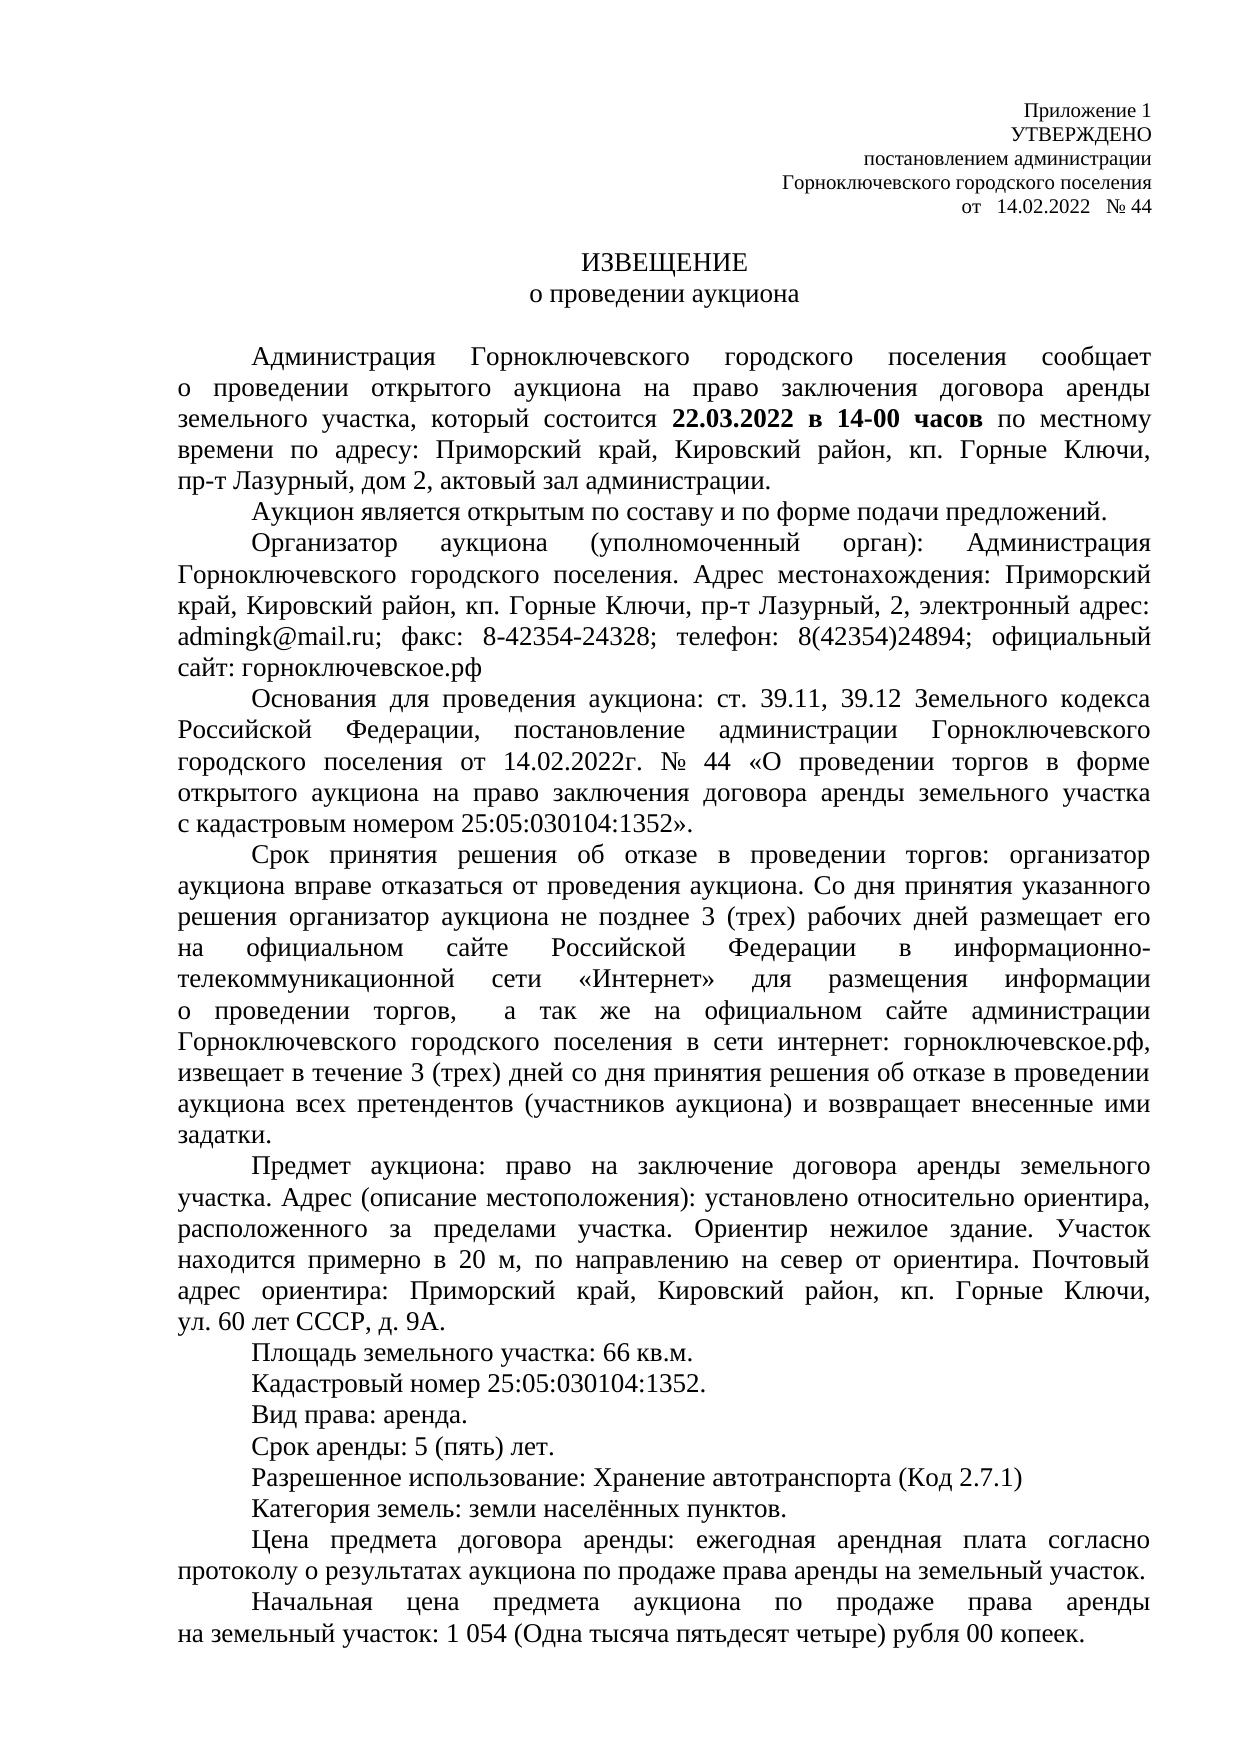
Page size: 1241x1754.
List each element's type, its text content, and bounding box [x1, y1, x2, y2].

text Срок принятия решения об отказе в проведении торгов: организатор аукциона вправе отказаться от проведения аукциона. Со дня принятия указанного решения организатор аукциона не позднее 3 (трех) рабочих дней размещает его на официальном сайте Российской Федерации в информационно-телекоммуникационной сети «Интернет» для размещения информации о проведении торгов, а так же на официальном сайте администрации Горноключевского городского поселения в сети интернет: горноключевское.рф, извещает в течение 3 (трех) дней со дня принятия решения об отказе в проведении аукциона всех претендентов (участников аукциона) и возвращает внесенные ими задатки. [177, 838, 1152, 1149]
text Администрация Горноключевского городского поселения сообщает о проведении открытого аукциона на право заключения договора аренды земельного участка, который состоится 22.03.2022 в 14-00 часов по местному времени по адресу: Приморский край, Кировский район, кп. Горные Ключи, пр-т Лазурный, дом 2, актовый зал администрации. [177, 340, 1152, 495]
text от 14.02.2022 № 44 [177, 194, 1152, 218]
text Основания для проведения аукциона: ст. 39.11, 39.12 Земельного кодекса Российской Федерации, постановление администрации Горноключевского городского поселения от 14.02.2022г. № 44 «О проведении торгов в форме открытого аукциона на право заключения договора аренды земельного участка с кадастровым номером 25:05:030104:1352». [177, 682, 1152, 838]
text Организатор аукциона (уполномоченный орган): Администрация Горноключевского городского поселения. Адрес местонахождения: Приморский край, Кировский район, кп. Горные Ключи, пр-т Лазурный, 2, электронный адрес: admingk@mail.ru; факс: 8-42354-24328; телефон: 8(42354)24894; официальный сайт: горноключевское.рф [177, 527, 1152, 682]
text Кадастровый номер 25:05:030104:1352. [177, 1367, 1152, 1399]
text Горноключевского городского поселения [177, 170, 1152, 194]
text УТВЕРЖДЕНО [177, 122, 1152, 146]
text Начальная цена предмета аукциона по продаже права аренды на земельный участок: 1 054 (Одна тысяча пятьдесят четыре) рубля 00 копеек. [177, 1586, 1152, 1648]
text Аукцион является открытым по составу и по форме подачи предложений. [177, 495, 1152, 527]
text Площадь земельного участка: 66 кв.м. [177, 1336, 1152, 1367]
text ИЗВЕЩЕНИЕ [177, 246, 1152, 277]
text Вид права: аренда. [177, 1399, 1152, 1430]
text Приложение 1 [177, 98, 1152, 122]
text Цена предмета договора аренды: ежегодная арендная плата согласно протоколу о результатах аукциона по продаже права аренды на земельный участок. [177, 1523, 1152, 1586]
text постановлением администрации [177, 146, 1152, 170]
text Разрешенное использование: Хранение автотранспорта (Код 2.7.1) [177, 1461, 1152, 1492]
text о проведении аукциона [177, 277, 1152, 308]
text Категория земель: земли населённых пунктов. [177, 1492, 1152, 1523]
text Срок аренды: 5 (пять) лет. [177, 1430, 1152, 1461]
text Предмет аукциона: право на заключение договора аренды земельного участка. Адрес (описание местоположения): установлено относительно ориентира, расположенного за пределами участка. Ориентир нежилое здание. Участок находится примерно в 20 м, по направлению на север от ориентира. Почтовый адрес ориентира: Приморский край, Кировский район, кп. Горные Ключи, ул. 60 лет СССР, д. 9А. [177, 1149, 1152, 1336]
